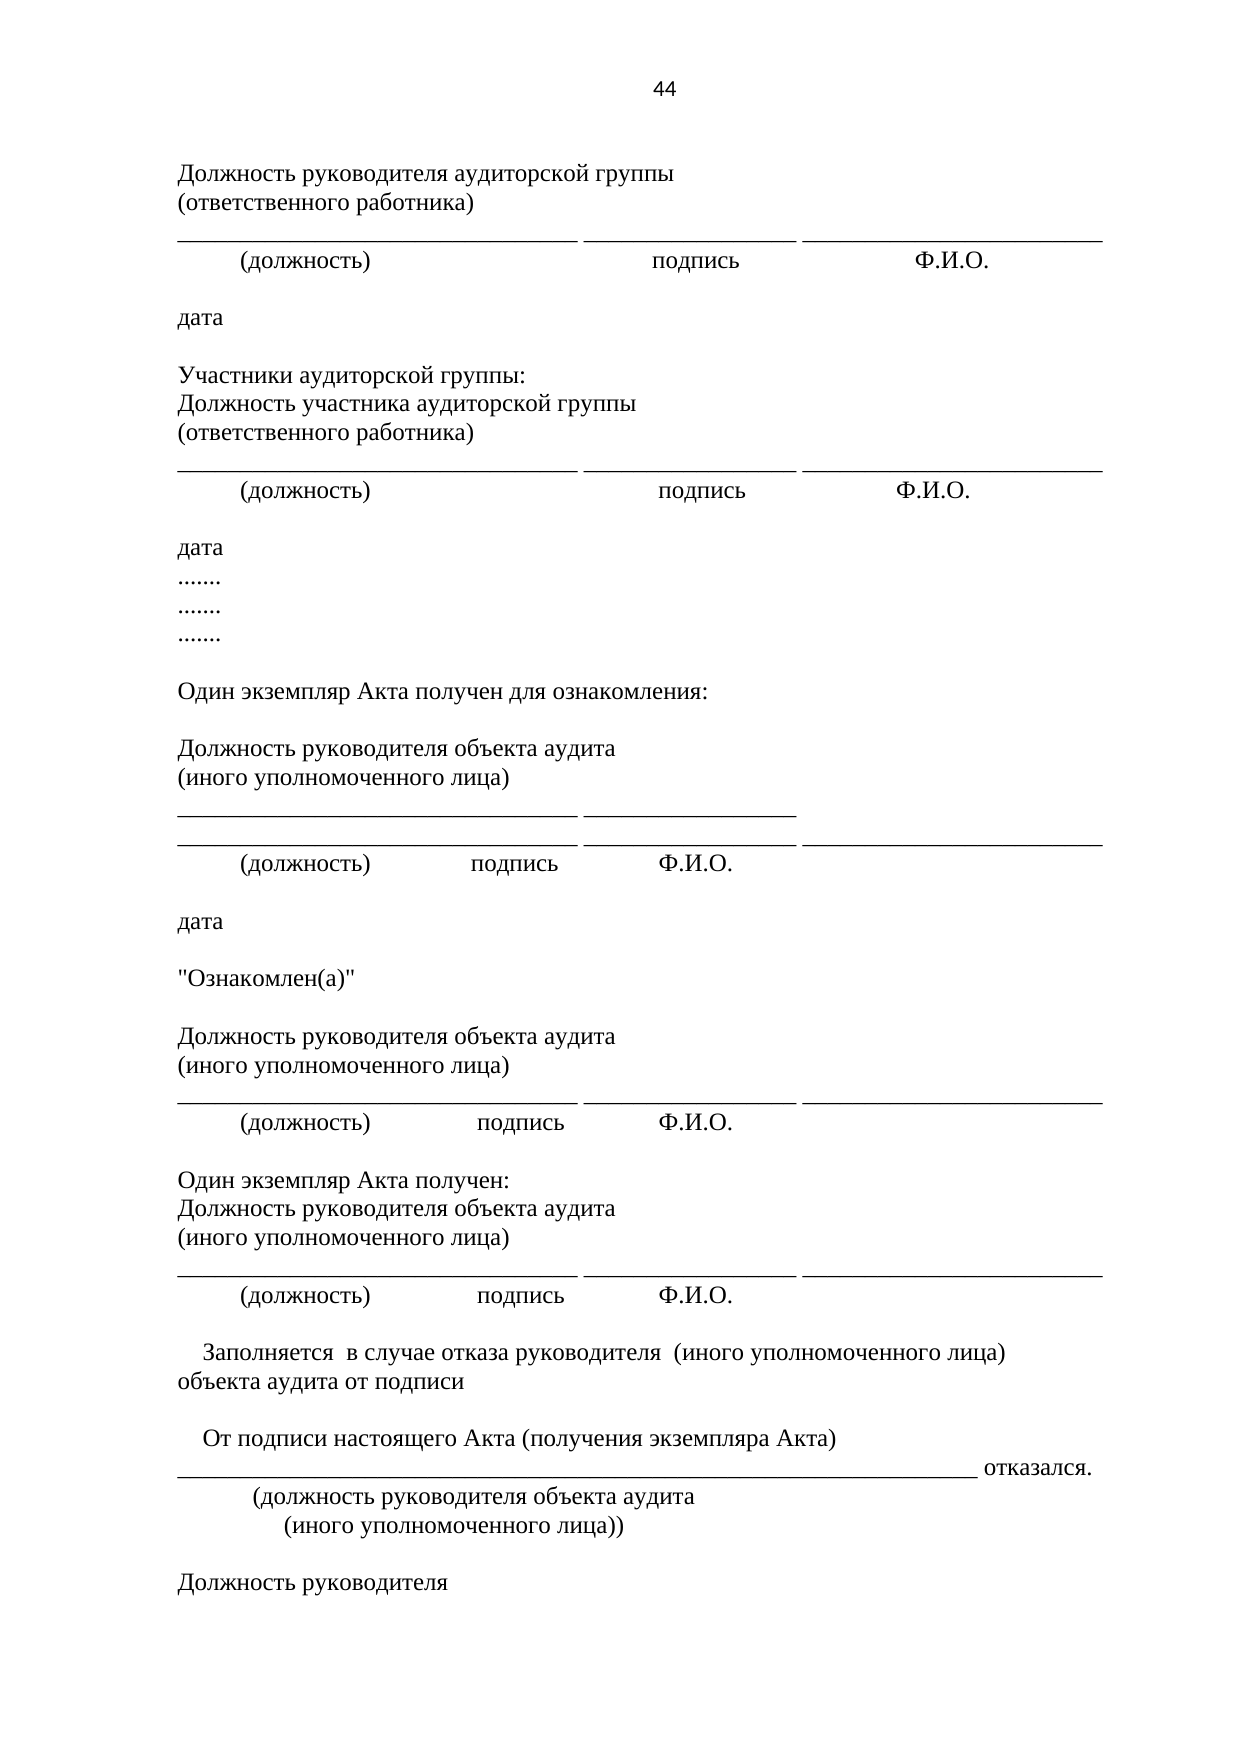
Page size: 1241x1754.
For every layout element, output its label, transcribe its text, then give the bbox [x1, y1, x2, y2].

text От подписи настоящего Акта (получения экземпляра Акта) [177, 1423, 1152, 1452]
text (должность) подпись Ф.И.О. [177, 848, 1152, 877]
text дата [177, 302, 1152, 331]
text (иного уполномоченного лица) [177, 1222, 1152, 1251]
text ....... [177, 561, 1152, 590]
text (ответственного работника) [177, 417, 1152, 446]
text (иного уполномоченного лица) [177, 762, 1152, 791]
text Должность руководителя объекта аудита [177, 1193, 1152, 1222]
text Один экземпляр Акта получен: [177, 1165, 1152, 1193]
text Участники аудиторской группы: [177, 360, 1152, 388]
text (должность руководителя объекта аудита [177, 1481, 1152, 1510]
text Один экземпляр Акта получен для ознакомления: [177, 676, 1152, 705]
text ________________________________ _________________ ________________________ [177, 446, 1152, 475]
text (иного уполномоченного лица) [177, 1050, 1152, 1078]
text (должность) подпись Ф.И.О. [177, 1107, 1152, 1136]
text Должность участника аудиторской группы [177, 388, 1152, 417]
text ________________________________________________________________ отказался. [177, 1452, 1152, 1481]
text (ответственного работника) [177, 187, 1152, 216]
text (должность) подпись Ф.И.О. [177, 245, 1152, 273]
text Должность руководителя аудиторской группы [177, 158, 1152, 187]
text Должность руководителя [177, 1567, 1152, 1596]
text дата [177, 532, 1152, 561]
text объекта аудита от подписи [177, 1366, 1152, 1395]
text (должность) подпись Ф.И.О. [177, 1280, 1152, 1308]
text (должность) подпись Ф.И.О. [177, 475, 1152, 503]
text Должность руководителя объекта аудита [177, 1021, 1152, 1050]
text ....... [177, 618, 1152, 647]
text ________________________________ _________________ ________________________ [177, 1078, 1152, 1107]
text ________________________________ _________________ ________________________ [177, 820, 1152, 848]
text ....... [177, 590, 1152, 618]
text (иного уполномоченного лица)) [177, 1510, 1152, 1538]
text ________________________________ _________________ ________________________ [177, 216, 1152, 245]
text Должность руководителя объекта аудита [177, 733, 1152, 762]
text ________________________________ _________________ ________________________ [177, 1251, 1152, 1280]
text "Ознакомлен(а)" [177, 963, 1152, 992]
text Заполняется в случае отказа руководителя (иного уполномоченного лица) [177, 1337, 1152, 1366]
text дата [177, 906, 1152, 935]
text ________________________________ _________________ [177, 791, 1152, 820]
